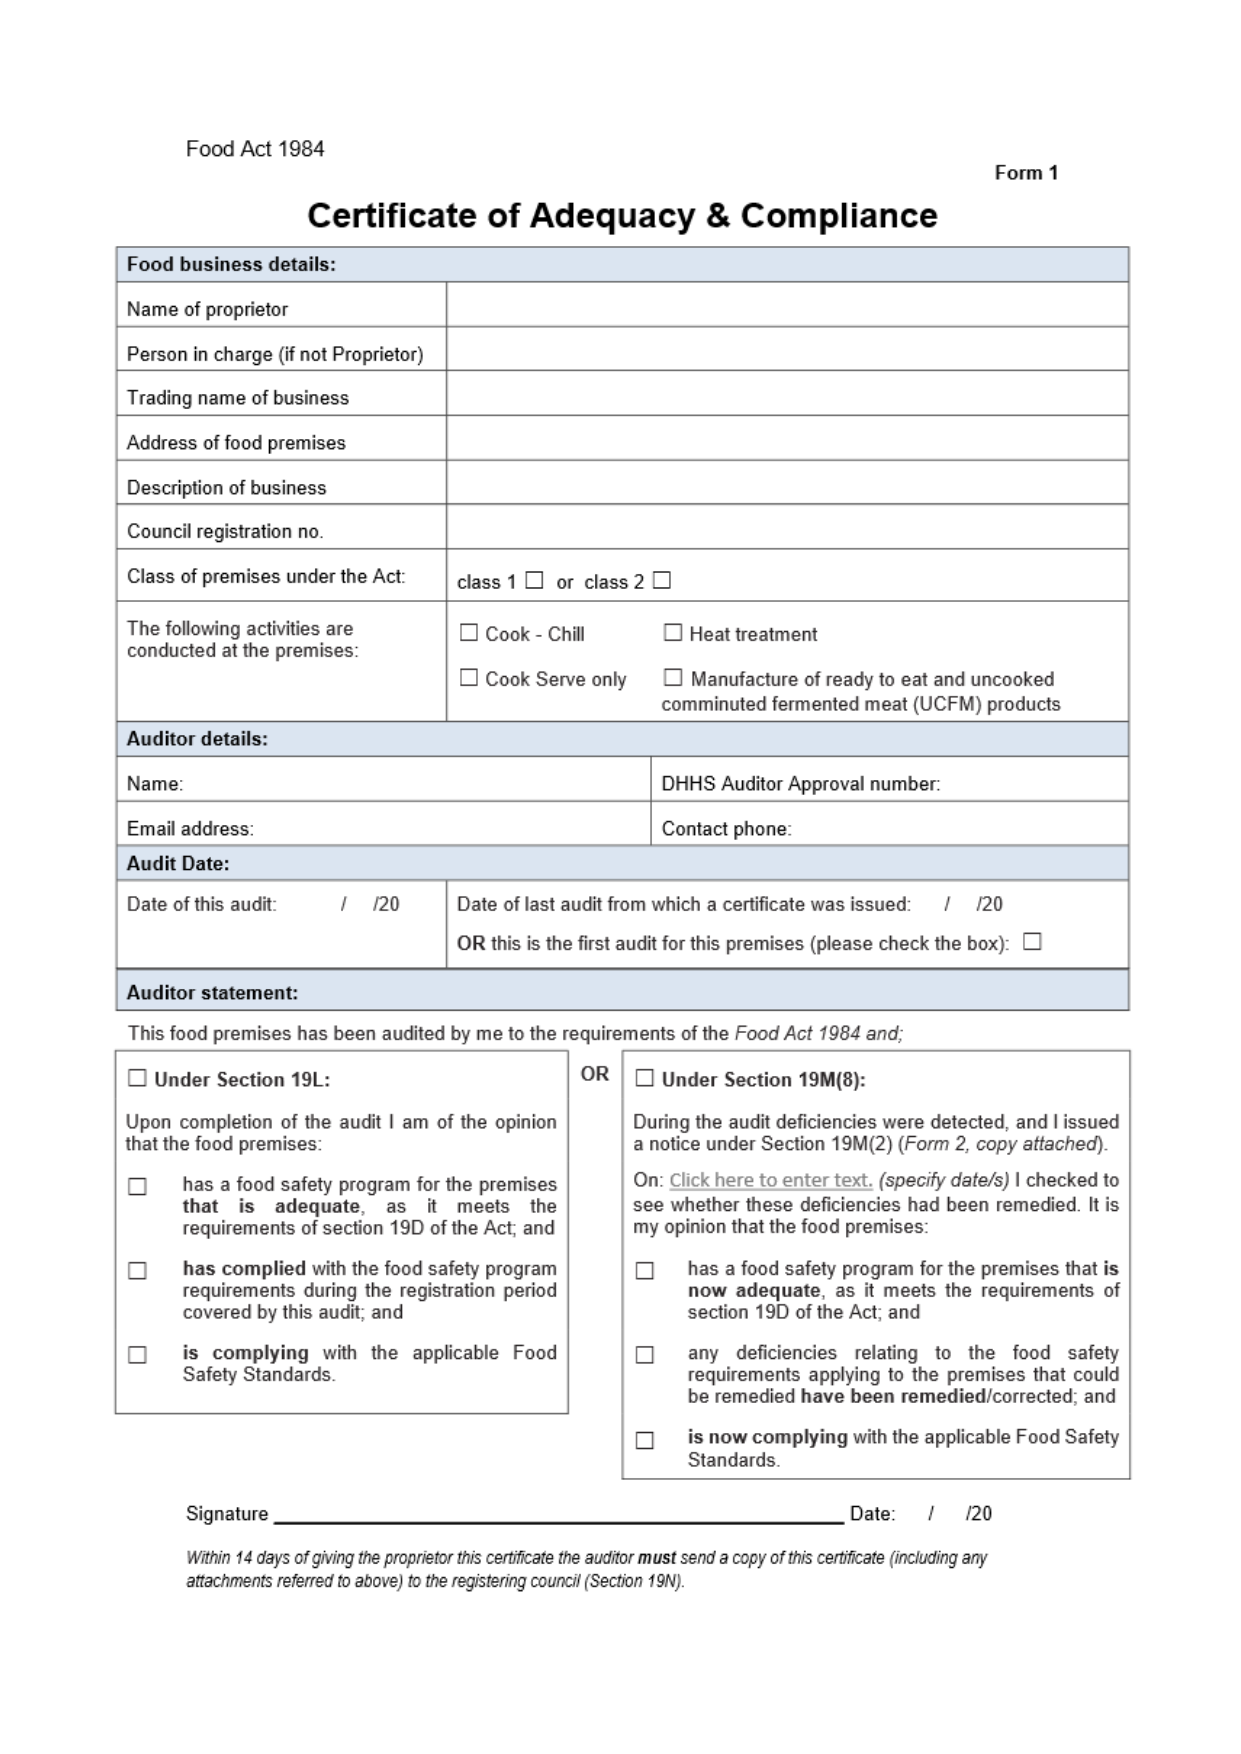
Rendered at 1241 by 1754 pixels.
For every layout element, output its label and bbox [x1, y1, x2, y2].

picture [47, 68, 1199, 1636]
